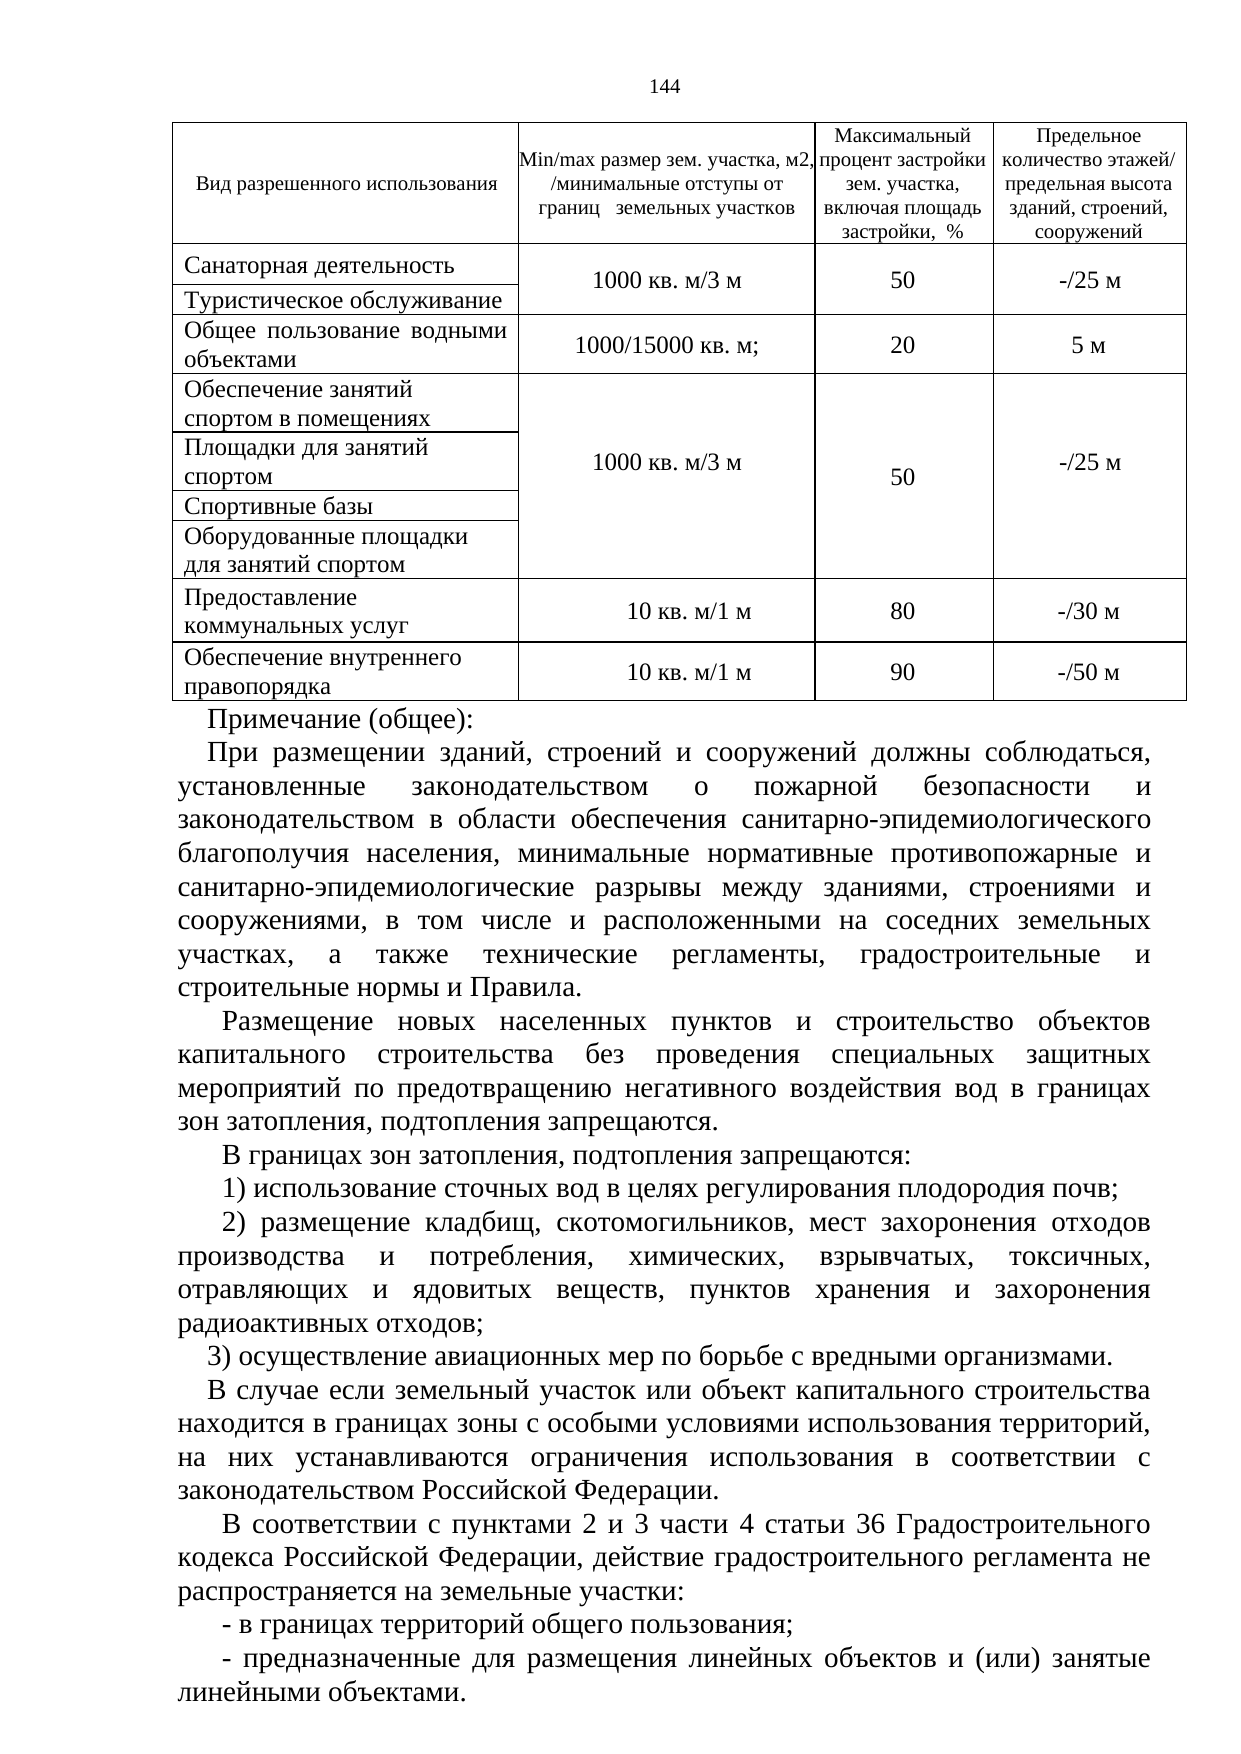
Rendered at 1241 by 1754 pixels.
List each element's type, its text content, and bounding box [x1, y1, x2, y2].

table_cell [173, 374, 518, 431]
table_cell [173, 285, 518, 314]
text При размещении зданий, строений и сооружений должны соблюдаться, установленные законодательством о пожарной безопасности и законодательством в области обеспечения санитарно-эпидемиологического благополучия населения, минимальные нормативные противопожарные и санитарно-эпидемиологические разрывы между зданиями, строениями и сооружениями, в том числе и расположенными на соседних земельных участках, а также технические регламенты, градостроительные и строительные нормы и Правила. [177, 734, 1152, 1003]
text - в границах территорий общего пользования; [177, 1607, 1152, 1640]
text Примечание (общее): [177, 701, 1152, 734]
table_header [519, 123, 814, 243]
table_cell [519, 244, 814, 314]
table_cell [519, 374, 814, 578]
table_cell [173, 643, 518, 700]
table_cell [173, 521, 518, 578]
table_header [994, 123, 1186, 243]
text В границах зон затопления, подтопления запрещаются: [177, 1137, 1152, 1171]
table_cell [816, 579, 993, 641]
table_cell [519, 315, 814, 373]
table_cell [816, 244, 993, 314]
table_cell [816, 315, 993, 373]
text В случае если земельный участок или объект капитального строительства находится в границах зоны с особыми условиями использования территорий, на них устанавливаются ограничения использования в соответствии с законодательством Российской Федерации. [177, 1372, 1152, 1506]
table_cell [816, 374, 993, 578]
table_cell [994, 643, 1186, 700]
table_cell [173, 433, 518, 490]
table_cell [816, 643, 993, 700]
text В соответствии с пунктами 2 и 3 части 4 статьи 36 Градостроительного кодекса Российской Федерации, действие градостроительного регламента не распространяется на земельные участки: [177, 1506, 1152, 1607]
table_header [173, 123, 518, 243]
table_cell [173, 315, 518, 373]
text - предназначенные для размещения линейных объектов и (или) занятые линейными объектами. [177, 1640, 1152, 1707]
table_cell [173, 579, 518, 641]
text Размещение новых населенных пунктов и строительство объектов капитального строительства без проведения специальных защитных мероприятий по предотвращению негативного воздействия вод в границах зон затопления, подтопления запрещаются. [177, 1003, 1152, 1137]
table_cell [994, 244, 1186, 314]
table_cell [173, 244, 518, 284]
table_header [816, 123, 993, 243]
text 2) размещение кладбищ, скотомогильников, мест захоронения отходов производства и потребления, химических, взрывчатых, токсичных, отравляющих и ядовитых веществ, пунктов хранения и захоронения радиоактивных отходов; [177, 1204, 1152, 1338]
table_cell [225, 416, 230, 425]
text 1) использование сточных вод в целях регулирования плодородия почв; [177, 1171, 1152, 1204]
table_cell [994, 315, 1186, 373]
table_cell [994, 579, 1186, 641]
text 3) осуществление авиационных мер по борьбе с вредными организмами. [177, 1338, 1152, 1372]
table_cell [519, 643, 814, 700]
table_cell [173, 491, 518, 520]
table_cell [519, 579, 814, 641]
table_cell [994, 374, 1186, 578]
